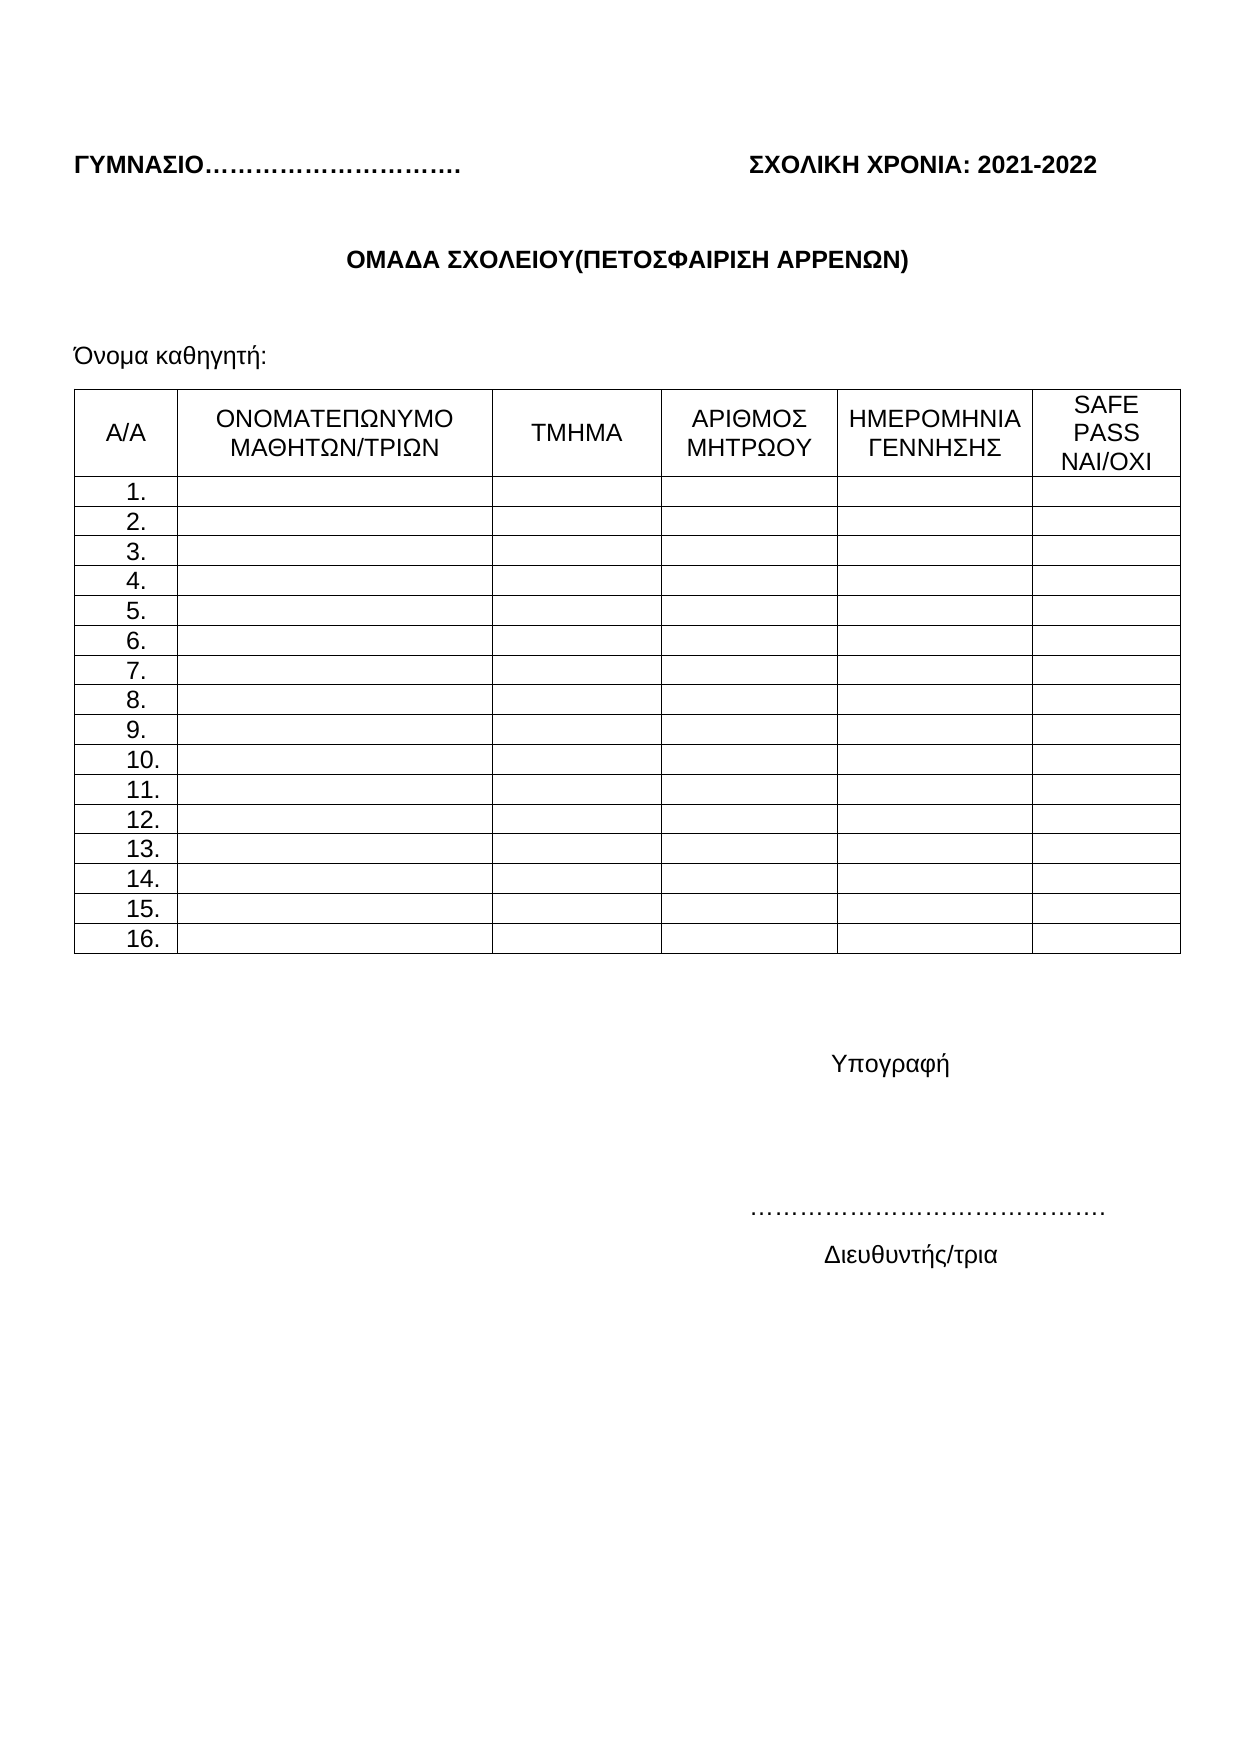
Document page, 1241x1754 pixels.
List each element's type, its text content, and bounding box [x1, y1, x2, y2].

table_cell [1033, 805, 1180, 833]
table_cell [178, 924, 492, 952]
text Όνομα καθηγητή: [74, 341, 1181, 369]
table_cell [493, 894, 661, 923]
table_cell [75, 834, 177, 863]
table_cell [75, 685, 177, 714]
table_cell [838, 834, 1032, 863]
table_cell [1033, 656, 1180, 684]
table_cell [178, 626, 492, 654]
text ΓΥΜΝΑΣΙΟ…………………………. ΣΧΟΛΙΚΗ ΧΡΟΝΙΑ: 2021-2022 [74, 150, 1181, 179]
table_cell [838, 805, 1032, 833]
table_cell [493, 775, 661, 803]
table_cell [178, 864, 492, 893]
table_cell [1033, 626, 1180, 654]
table_cell [662, 507, 837, 535]
table_cell [662, 477, 837, 506]
table_cell [1033, 536, 1180, 565]
table_cell [178, 566, 492, 595]
table_cell [838, 864, 1032, 893]
table_cell [75, 715, 177, 744]
table_header ΟΝΟΜΑΤΕΠΩΝΥΜΟ ΜΑΘΗΤΩΝ/ΤΡΙΩΝ [178, 390, 492, 476]
text Υπογραφή [74, 1049, 1181, 1078]
table_cell [1033, 715, 1180, 744]
table_cell [493, 536, 661, 565]
table_cell [493, 805, 661, 833]
table_cell [838, 596, 1032, 625]
table_cell [493, 477, 661, 506]
table_cell [75, 864, 177, 893]
table_cell [75, 477, 177, 506]
table_cell [493, 745, 661, 774]
table_cell [662, 775, 837, 803]
text ……………………………………. [674, 1192, 1181, 1221]
table_cell [493, 685, 661, 714]
table_cell [493, 596, 661, 625]
table_cell [1033, 685, 1180, 714]
table_cell [178, 775, 492, 803]
table_cell [662, 924, 837, 952]
table_cell [662, 626, 837, 654]
table_cell [662, 566, 837, 595]
table_cell [75, 775, 177, 803]
table_cell [178, 596, 492, 625]
table_cell [493, 566, 661, 595]
table_cell [838, 715, 1032, 744]
table_cell [838, 685, 1032, 714]
table_header SAFE PASS ΝΑΙ/ΟΧΙ [1033, 390, 1180, 476]
table_cell [493, 656, 661, 684]
table_header ΤΜΗΜΑ [493, 390, 661, 476]
table_cell [75, 536, 177, 565]
table_cell [178, 477, 492, 506]
table_cell [178, 536, 492, 565]
table_cell [75, 626, 177, 654]
table_cell [75, 924, 177, 952]
table_cell [75, 745, 177, 774]
table_cell [838, 507, 1032, 535]
table_cell [838, 477, 1032, 506]
table_cell [178, 715, 492, 744]
table_cell [838, 745, 1032, 774]
table_cell [838, 656, 1032, 684]
table_cell [662, 596, 837, 625]
table_cell [75, 596, 177, 625]
table_cell [662, 536, 837, 565]
table_cell [1033, 477, 1180, 506]
table_cell [75, 894, 177, 923]
table_cell [178, 507, 492, 535]
table_cell [75, 507, 177, 535]
table_cell [493, 834, 661, 863]
table_cell [838, 924, 1032, 952]
table_cell [75, 566, 177, 595]
table_cell [75, 805, 177, 833]
table_cell [1033, 775, 1180, 803]
table_cell [662, 864, 837, 893]
table_cell [75, 656, 177, 684]
text Διευθυντής/τρια [74, 1240, 1181, 1268]
table_cell [662, 805, 837, 833]
table_cell [1033, 566, 1180, 595]
table_cell [493, 864, 661, 893]
table_cell [662, 834, 837, 863]
table_cell [178, 656, 492, 684]
table_cell [178, 805, 492, 833]
table_cell [838, 894, 1032, 923]
table_cell [493, 715, 661, 744]
table_cell [178, 834, 492, 863]
table_cell [493, 626, 661, 654]
table_cell [838, 536, 1032, 565]
table_cell [1033, 924, 1180, 952]
table_cell [1033, 864, 1180, 893]
table_cell [1033, 745, 1180, 774]
table_header ΑΡΙΘΜΟΣ ΜΗΤΡΩΟΥ [662, 390, 837, 476]
table_cell [1033, 894, 1180, 923]
table_cell [662, 685, 837, 714]
table_header ΗΜΕΡΟΜΗΝΙΑ ΓΕΝΝΗΣΗΣ [838, 390, 1032, 476]
table_cell [662, 715, 837, 744]
table_cell [178, 745, 492, 774]
table_cell [838, 626, 1032, 654]
table_cell [1033, 834, 1180, 863]
table_cell [1033, 507, 1180, 535]
table_cell [1033, 596, 1180, 625]
table_cell [493, 507, 661, 535]
table_cell [838, 775, 1032, 803]
table_cell [662, 656, 837, 684]
table_cell [838, 566, 1032, 595]
text ΟΜΑΔΑ ΣΧΟΛΕΙΟΥ(ΠΕΤΟΣΦΑΙΡΙΣΗ ΑΡΡΕΝΩΝ) [74, 245, 1181, 274]
table_cell [178, 685, 492, 714]
table_cell [493, 924, 661, 952]
table_cell [178, 894, 492, 923]
table_header Α/Α [75, 390, 177, 476]
table_cell [662, 894, 837, 923]
table_cell [662, 745, 837, 774]
